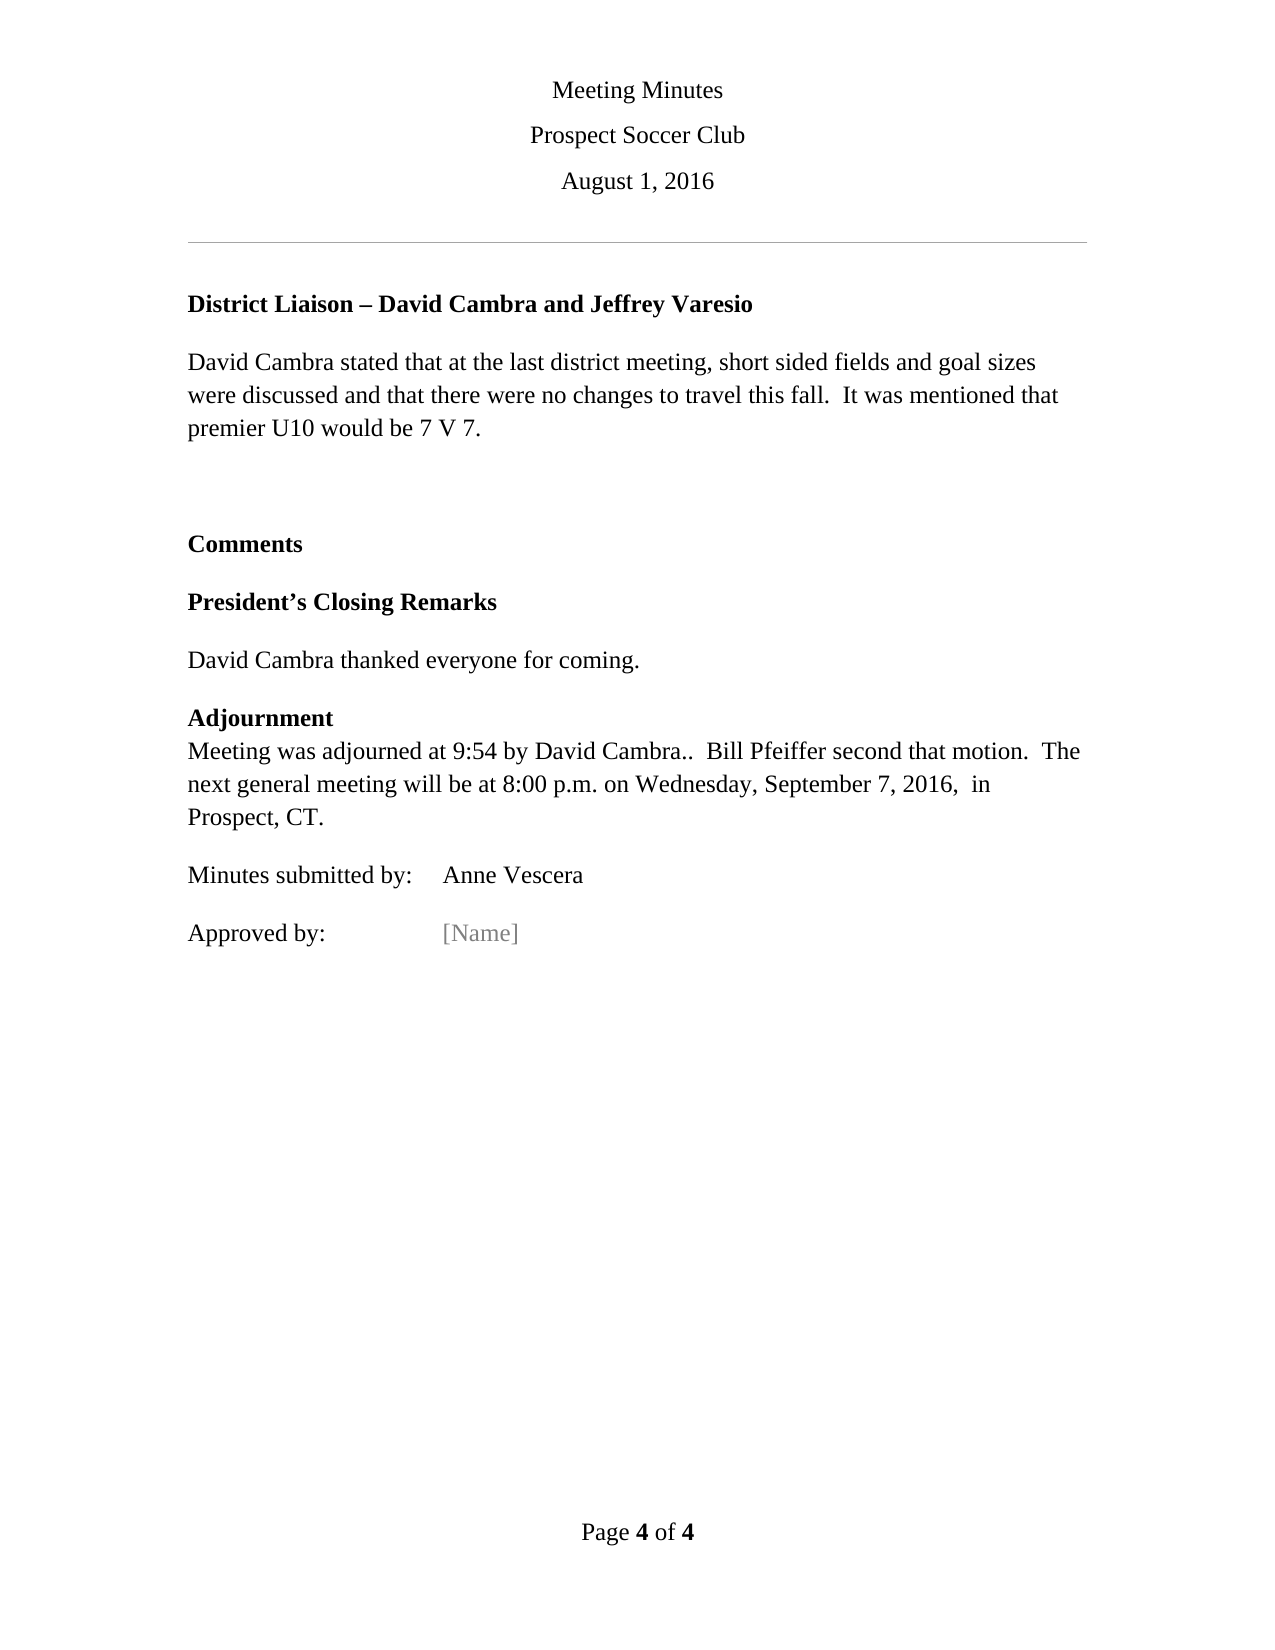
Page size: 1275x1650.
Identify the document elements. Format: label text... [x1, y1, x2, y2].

text Approved by: [187, 918, 1087, 947]
text Comments [187, 529, 1087, 558]
text David Cambra stated that at the last district meeting, short sided fields and goal sizes were discussed and that there were no changes to travel this fall. It was mentioned that premier U10 would be 7 V 7. [187, 347, 1087, 442]
text President’s Closing Remarks [187, 587, 1087, 616]
text District Liaison – David Cambra and Jeffrey Varesio [187, 289, 1087, 318]
text Meeting was adjourned at 9:54 by .. Bill Pfeiffer second that motion. The next general meeting will be at 8:00 p.m. on Wednesday, September 7, 2016, in Prospect, CT. [187, 736, 1087, 831]
subtitle Adjournment [187, 703, 1087, 732]
text Minutes submitted by: Anne Vescera [187, 860, 1087, 889]
text David Cambra thanked everyone for coming. [187, 645, 1087, 674]
